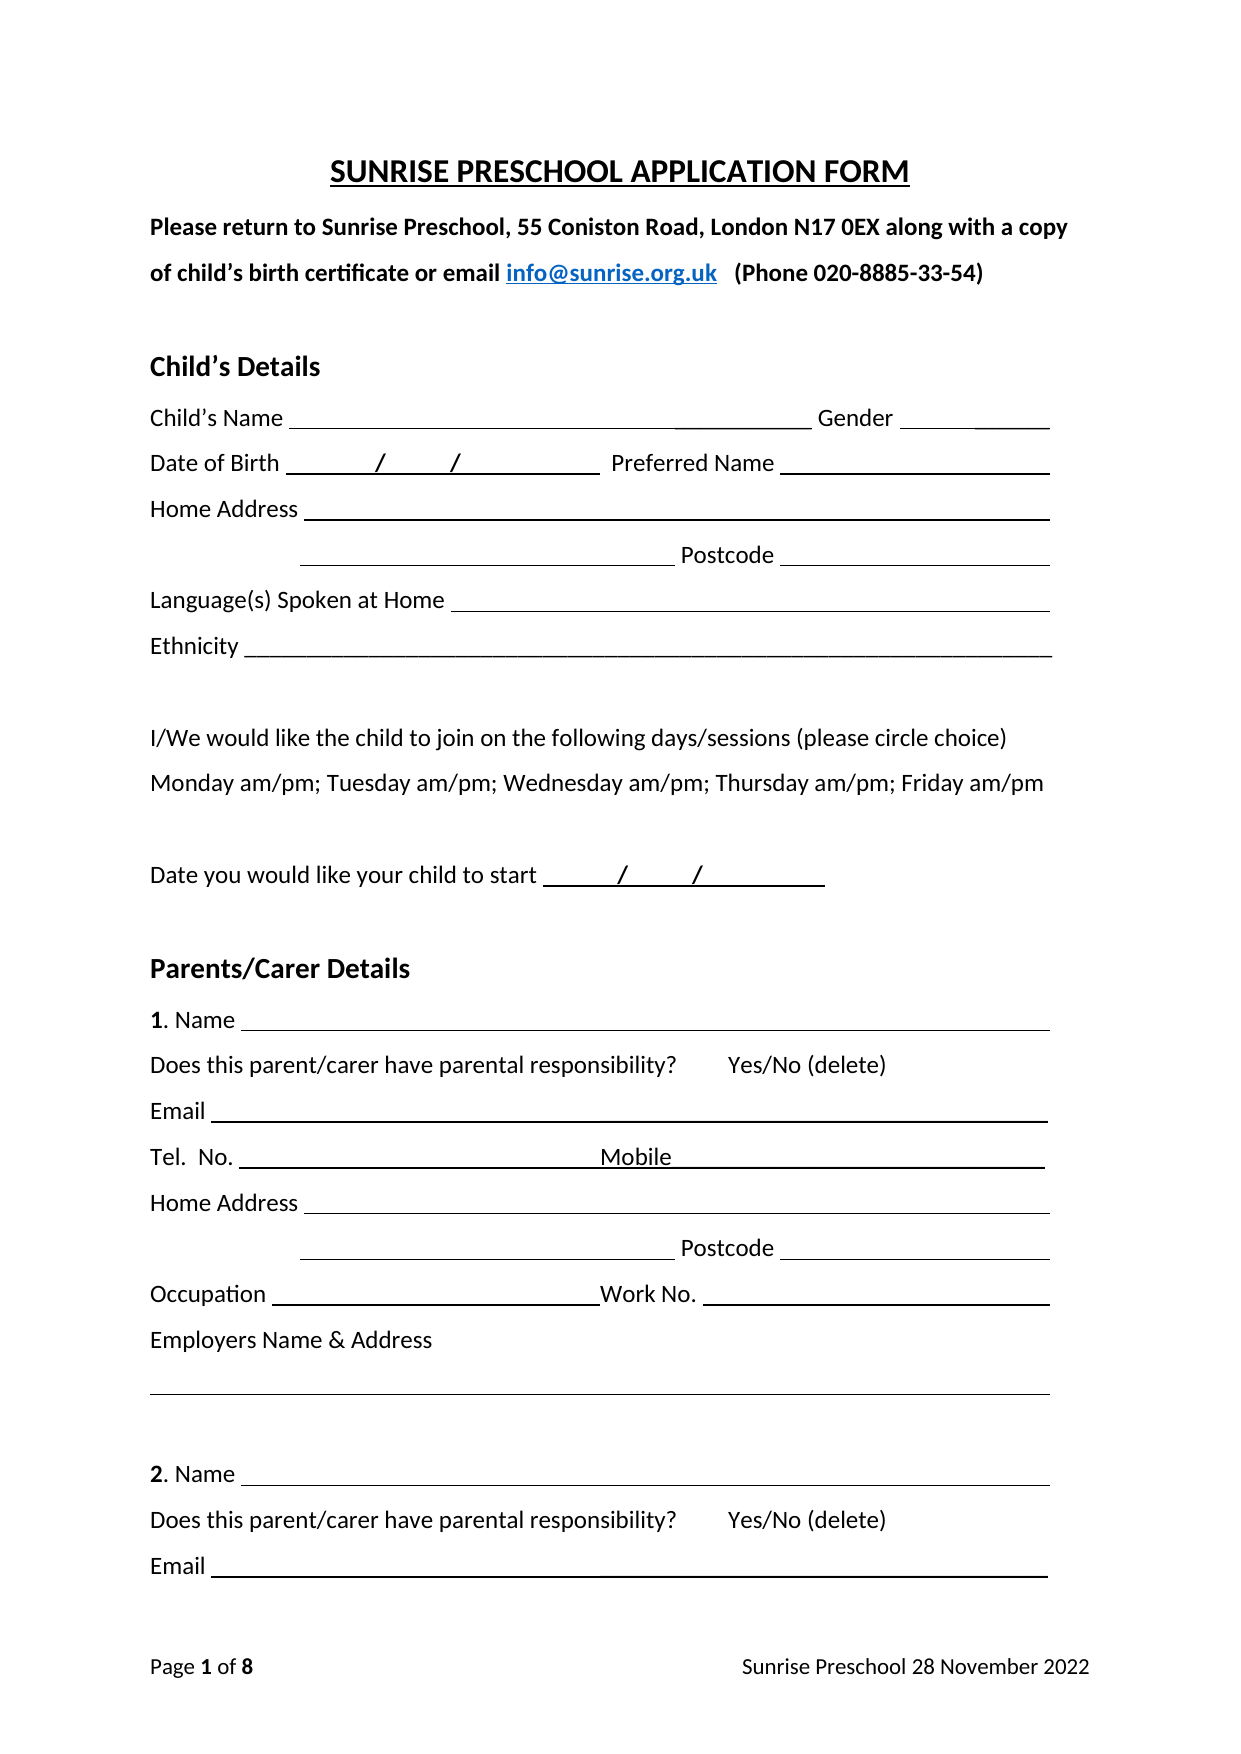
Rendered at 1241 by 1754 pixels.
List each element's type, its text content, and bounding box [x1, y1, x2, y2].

text Email ____________________________________ [150, 1095, 1090, 1126]
text Home Address Postcode [150, 493, 1090, 569]
text 2. Name [150, 1459, 1090, 1489]
text Language(s) Spoken at Home [150, 584, 1090, 615]
text Monday am/pm; Tuesday am/pm; Wednesday am/pm; Thursday am/pm; Friday am/pm [150, 767, 1090, 798]
text Date of Birth / / Preferred Name [150, 447, 1090, 478]
text Date you would like your child to start / / [150, 859, 1090, 889]
text Does this parent/carer have parental responsibility? Yes/No (delete) [150, 1049, 1090, 1080]
text Ethnicity _________________________________________________________________ [150, 630, 1090, 661]
text Occupation Work No. [150, 1278, 1090, 1309]
text I/We would like the child to join on the following days/sessions (please circle choice) [150, 722, 1090, 752]
text Tel. No. Mobile______________________________ [150, 1141, 1090, 1172]
text Email ____________________________________ [150, 1550, 1090, 1581]
text Parents/Carer Details [150, 950, 1090, 986]
text Child’s Name ___________ Gender ______ [150, 402, 1090, 432]
text Child’s Details [150, 348, 1090, 384]
text Does this parent/carer have parental responsibility? Yes/No (delete) [150, 1504, 1090, 1535]
text 1. Name [150, 1004, 1090, 1034]
text Home Address Postcode [150, 1187, 1090, 1263]
text Employers Name & Address [150, 1324, 1090, 1354]
text Please return to Sunrise Preschool, 55 Coniston Road, London N17 0EX along with a copy of child’s birth certificate or email info@sunrise.org.uk (Phone 020-8885-33-54) [150, 211, 1090, 287]
text SUNRISE PRESCHOOL APPLICATION FORM [150, 150, 1090, 191]
